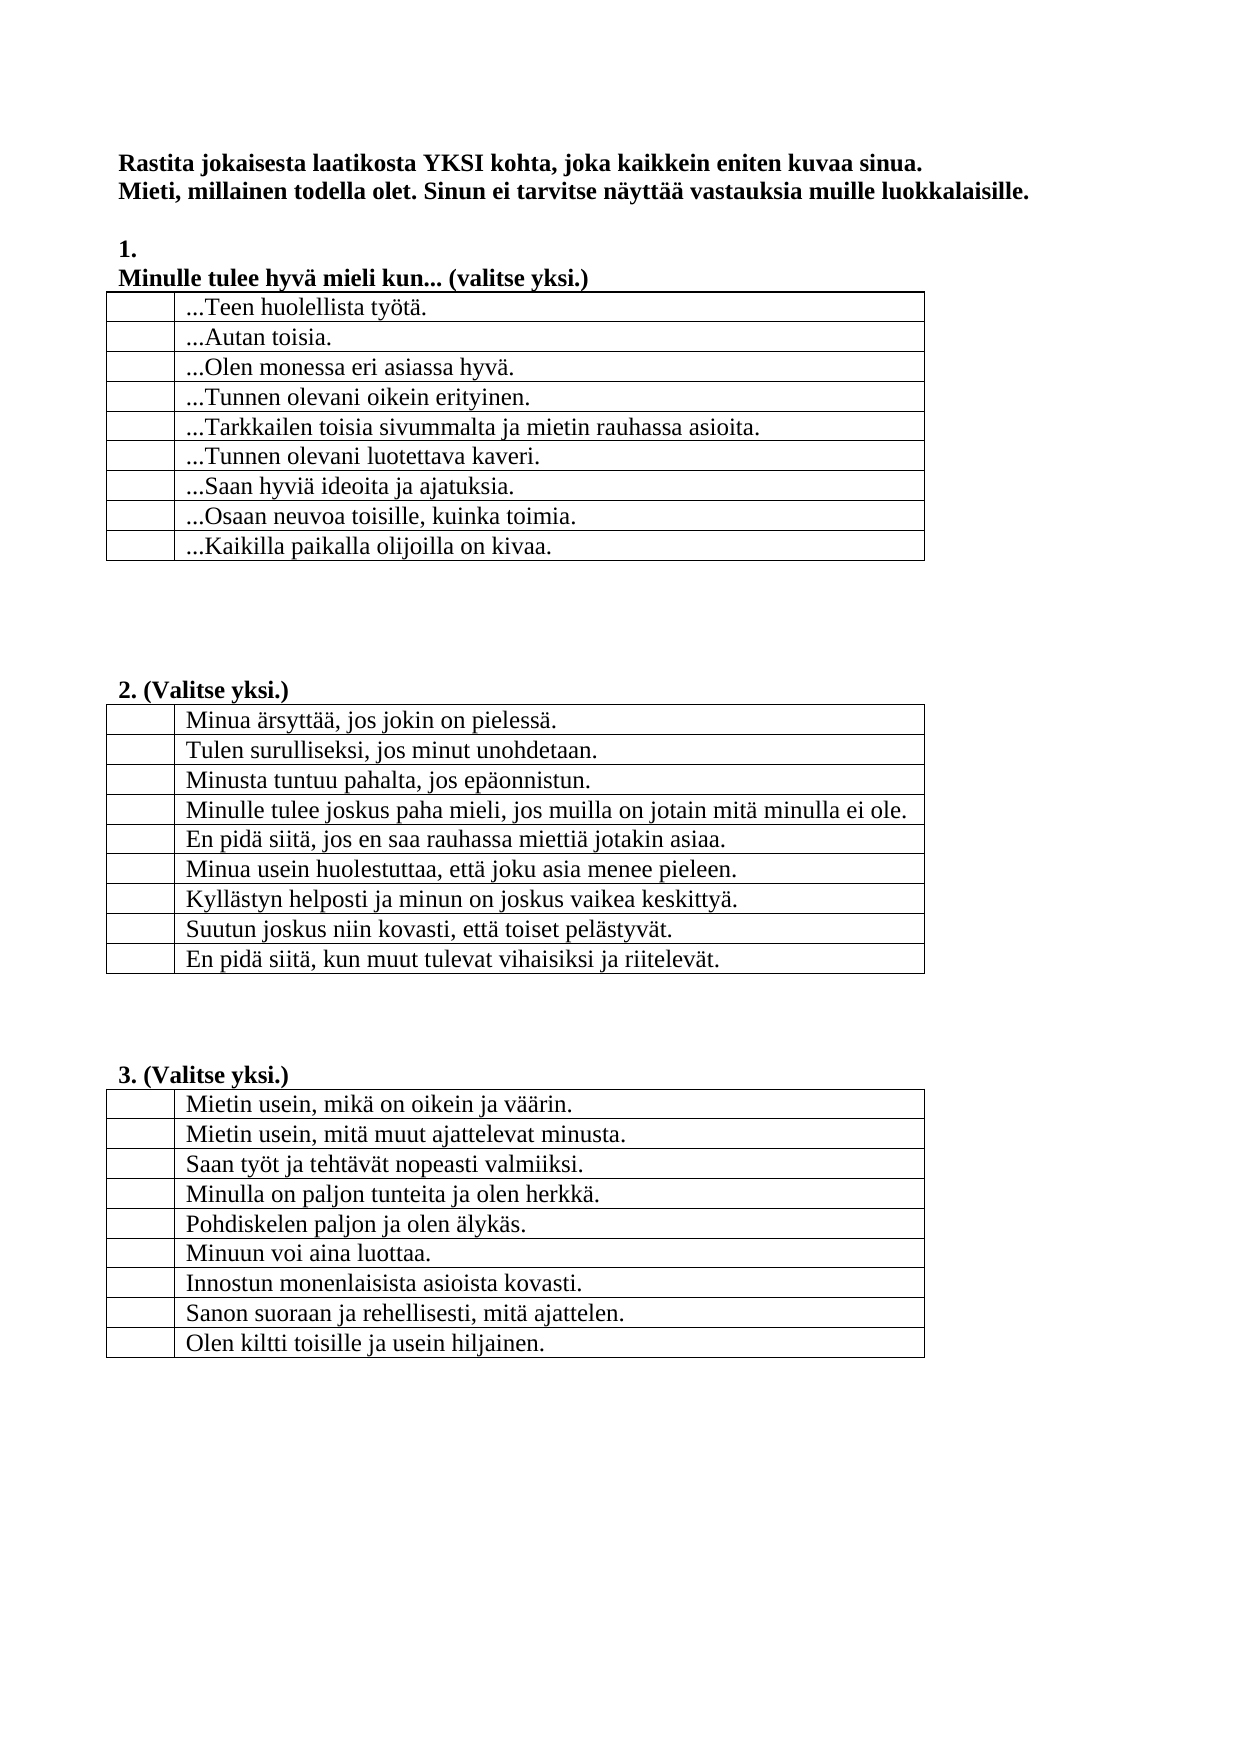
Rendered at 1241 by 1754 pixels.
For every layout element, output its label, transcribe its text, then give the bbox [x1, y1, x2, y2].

table_cell [107, 1268, 174, 1297]
table_cell Minuun voi aina luottaa. [175, 1239, 924, 1267]
table_header [107, 705, 174, 734]
table_cell ...Tarkkailen toisia sivummalta ja mietin rauhassa asioita. [175, 412, 924, 440]
table_cell [107, 854, 174, 883]
table_header [107, 1090, 174, 1118]
table_cell [107, 795, 174, 823]
table_cell [107, 884, 174, 913]
table_cell [107, 501, 174, 530]
text 2. (Valitse yksi.) [118, 676, 1122, 704]
table_cell Pohdiskelen paljon ja olen älykäs. [175, 1209, 924, 1237]
table_cell Suutun joskus niin kovasti, että toiset pelästyvät. [175, 914, 924, 943]
table_cell Tulen surulliseksi, jos minut unohdetaan. [175, 735, 924, 764]
table_header Mietin usein, mikä on oikein ja väärin. [175, 1090, 924, 1118]
table_cell Minulle tulee joskus paha mieli, jos muilla on jotain mitä minulla ei ole. [175, 795, 924, 823]
table_header ...Teen huolellista työtä. [175, 293, 924, 321]
table_cell En pidä siitä, kun muut tulevat vihaisiksi ja riitelevät. [175, 944, 924, 972]
table_cell [107, 322, 174, 351]
table_cell Olen kiltti toisille ja usein hiljainen. [175, 1328, 924, 1357]
text 1. [118, 234, 1122, 263]
table_cell En pidä siitä, jos en saa rauhassa miettiä jotakin asiaa. [175, 825, 924, 853]
table_cell [107, 1209, 174, 1237]
table_cell [107, 765, 174, 794]
table_cell [107, 825, 174, 853]
text Mieti, millainen todella olet. Sinun ei tarvitse näyttää vastauksia muille luokkalaisille. [118, 176, 1122, 205]
text Rastita jokaisesta laatikosta YKSI kohta, joka kaikkein eniten kuvaa sinua. [118, 148, 1122, 176]
table_cell Minulla on paljon tunteita ja olen herkkä. [175, 1179, 924, 1208]
text Minulle tulee hyvä mieli kun... (valitse yksi.) [118, 263, 1122, 291]
table_cell Saan työt ja tehtävät nopeasti valmiiksi. [175, 1149, 924, 1178]
table_cell ...Kaikilla paikalla olijoilla on kivaa. [175, 531, 924, 559]
table_cell [107, 1239, 174, 1267]
table_header [107, 293, 174, 321]
table_cell ...Olen monessa eri asiassa hyvä. [175, 352, 924, 381]
table_cell Sanon suoraan ja rehellisesti, mitä ajattelen. [175, 1298, 924, 1327]
table_cell Minusta tuntuu pahalta, jos epäonnistun. [175, 765, 924, 794]
table_cell [107, 1328, 174, 1357]
table_cell Kyllästyn helposti ja minun on joskus vaikea keskittyä. [175, 884, 924, 913]
table_cell [107, 352, 174, 381]
text 3. (Valitse yksi.) [118, 1060, 1122, 1088]
table_cell ...Osaan neuvoa toisille, kuinka toimia. [175, 501, 924, 530]
table_cell [107, 1119, 174, 1148]
table_cell Mietin usein, mitä muut ajattelevat minusta. [175, 1119, 924, 1148]
table_cell ...Saan hyviä ideoita ja ajatuksia. [175, 471, 924, 500]
table_cell [107, 914, 174, 943]
table_cell ...Tunnen olevani luotettava kaveri. [175, 441, 924, 470]
table_cell [107, 531, 174, 559]
table_cell [107, 1298, 174, 1327]
table_header Minua ärsyttää, jos jokin on pielessä. [175, 705, 924, 734]
table_cell Innostun monenlaisista asioista kovasti. [175, 1268, 924, 1297]
table_cell [107, 1149, 174, 1178]
table_cell [107, 944, 174, 972]
table_cell [107, 735, 174, 764]
table_cell [107, 441, 174, 470]
table_cell Minua usein huolestuttaa, että joku asia menee pieleen. [175, 854, 924, 883]
table_cell ...Autan toisia. [175, 322, 924, 351]
table_cell [107, 471, 174, 500]
table_cell [107, 382, 174, 411]
table_cell [107, 1179, 174, 1208]
table_cell ...Tunnen olevani oikein erityinen. [175, 382, 924, 411]
table_cell [107, 412, 174, 440]
